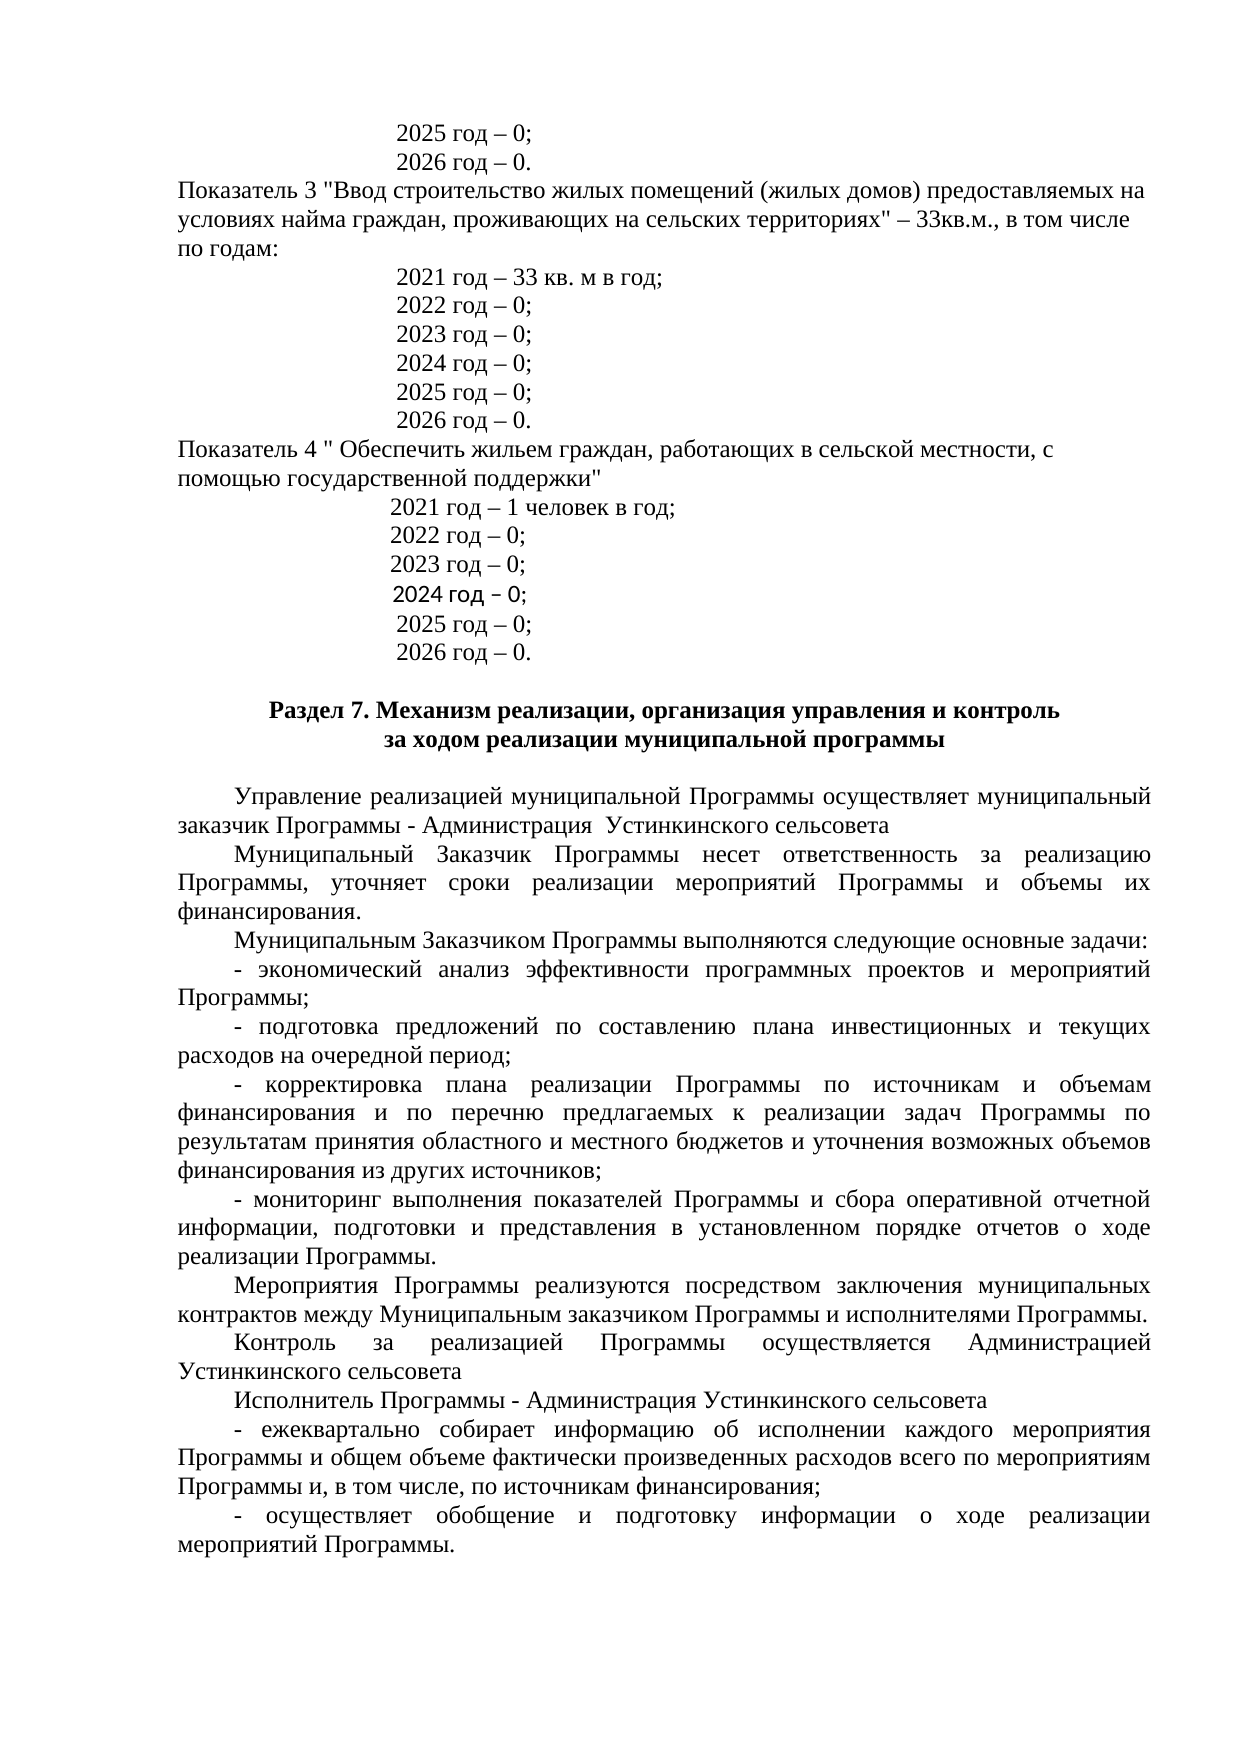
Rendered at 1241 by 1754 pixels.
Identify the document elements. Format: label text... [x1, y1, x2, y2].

text Показатель 4 " Обеспечить жильем граждан, работающих в сельской местности, с помощью государственной поддержки" [177, 434, 1152, 492]
text 2022 год – 0; [177, 291, 1152, 319]
text Мероприятия Программы реализуются посредством заключения муниципальных контрактов между Муниципальным заказчиком Программы и исполнителями Программы. [177, 1270, 1152, 1327]
text 2026 год – 0. [177, 406, 1152, 434]
text Исполнитель Программы - Администрация Устинкинского сельсовета [177, 1385, 1152, 1414]
text 2021 год – 1 человек в год; [177, 492, 1152, 521]
text Контроль за реализацией Программы осуществляется Администрацией Устинкинского сельсовета [177, 1327, 1152, 1385]
text - ежеквартально собирает информацию об исполнении каждого мероприятия Программы и общем объеме фактически произведенных расходов всего по мероприятиям Программы и, в том числе, по источникам финансирования; [177, 1414, 1152, 1500]
text - мониторинг выполнения показателей Программы и сбора оперативной отчетной информации, подготовки и представления в установленном порядке отчетов о ходе реализации Программы. [177, 1184, 1152, 1270]
text 2024 год – 0; [177, 578, 1152, 609]
text - подготовка предложений по составлению плана инвестиционных и текущих расходов на очередной период; [177, 1011, 1152, 1069]
text Раздел 7. Механизм реализации, организация управления и контроль [177, 695, 1152, 724]
text Управление реализацией муниципальной Программы осуществляет муниципальный заказчик Программы - Администрация Устинкинского сельсовета [177, 781, 1152, 839]
text 2025 год – 0; [177, 377, 1152, 406]
text 2026 год – 0. [177, 147, 1152, 176]
text 2022 год – 0; [177, 521, 1152, 549]
text 2025 год – 0; [177, 118, 1152, 147]
text - корректировка плана реализации Программы по источникам и объемам финансирования и по перечню предлагаемых к реализации задач Программы по результатам принятия областного и местного бюджетов и уточнения возможных объемов финансирования из других источников; [177, 1069, 1152, 1184]
text 2024 год – 0; [177, 348, 1152, 377]
text 2023 год – 0; [177, 549, 1152, 578]
text 2025 год – 0; [177, 609, 1152, 637]
text Показатель 3 "Ввод строительство жилых помещений (жилых домов) предоставляемых на условиях найма граждан, проживающих на сельских территориях" – 33кв.м., в том числе по годам: [177, 176, 1152, 262]
text Муниципальный Заказчик Программы несет ответственность за реализацию Программы, уточняет сроки реализации мероприятий Программы и объемы их финансирования. [177, 839, 1152, 925]
text 2023 год – 0; [177, 319, 1152, 348]
text за ходом реализации муниципальной программы [177, 724, 1152, 752]
text - осуществляет обобщение и подготовку информации о ходе реализации мероприятий Программы. [177, 1500, 1152, 1557]
text 2021 год – 33 кв. м в год; [177, 262, 1152, 291]
text 2026 год – 0. [177, 637, 1152, 666]
text - экономический анализ эффективности программных проектов и мероприятий Программы; [177, 954, 1152, 1011]
text Муниципальным Заказчиком Программы выполняются следующие основные задачи: [177, 925, 1152, 954]
